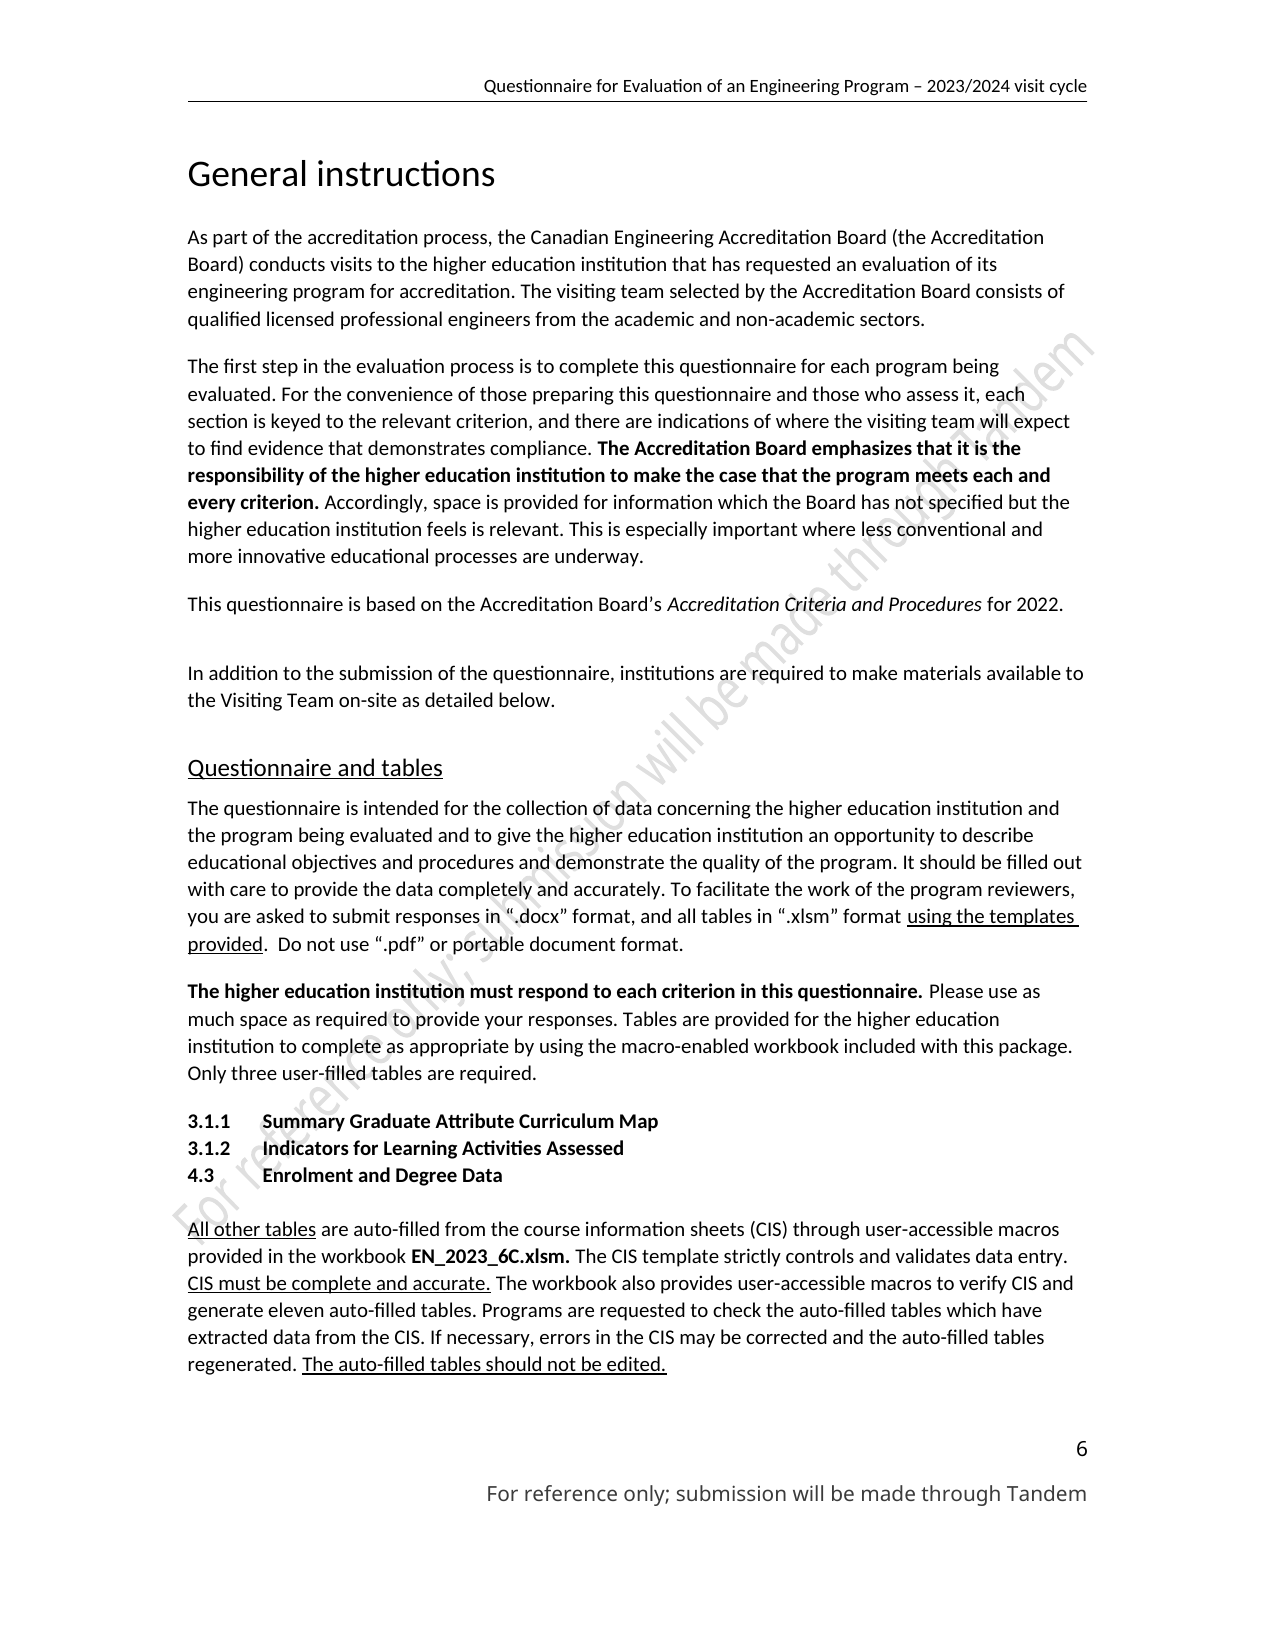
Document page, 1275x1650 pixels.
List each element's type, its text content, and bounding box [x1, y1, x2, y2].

text All other tables are auto-filled from the course information sheets (CIS) through user-accessible macros provided in the workbook EN_2023_6C.xlsm. The CIS template strictly controls and validates data entry. CIS must be complete and accurate. The workbook also provides user-accessible macros to verify CIS and generate eleven auto-filled tables. Programs are requested to check the auto-filled tables which have extracted data from the CIS. If necessary, errors in the CIS may be corrected and the auto-filled tables regenerated. The auto-filled tables should not be edited. [187, 1215, 1087, 1377]
text This questionnaire is based on the Accreditation Board’s Accreditation Criteria and Procedures for 2022. [187, 590, 1087, 617]
subtitle General instructions [187, 150, 1087, 196]
text 3.1.2 Indicators for Learning Activities Assessed [187, 1133, 1087, 1161]
text The first step in the evaluation process is to complete this questionnaire for each program being evaluated. For the convenience of those preparing this questionnaire and those who assess it, each section is keyed to the relevant criterion, and there are indications of where the visiting team will expect to find evidence that demonstrates compliance. The Accreditation Board emphasizes that it is the responsibility of the higher education institution to make the case that the program meets each and every criterion. Accordingly, space is provided for information which the Board has not specified but the higher education institution feels is relevant. This is especially important where less conventional and more innovative educational processes are underway. [187, 352, 1087, 569]
text As part of the accreditation process, the Canadian Engineering Accreditation Board (the Accreditation Board) conducts visits to the higher education institution that has requested an evaluation of its engineering program for accreditation. The visiting team selected by the Accreditation Board consists of qualified licensed professional engineers from the academic and non-academic sectors. [187, 223, 1087, 331]
text The questionnaire is intended for the collection of data concerning the higher education institution and the program being evaluated and to give the higher education institution an opportunity to describe educational objectives and procedures and demonstrate the quality of the program. It should be filled out with care to provide the data completely and accurately. To facilitate the work of the program reviewers, you are asked to submit responses in “.docx” format, and all tables in “.xlsm” format using the templates provided. Do not use “.pdf” or portable document format. [187, 794, 1087, 956]
text The higher education institution must respond to each criterion in this questionnaire. Please use as much space as required to provide your responses. Tables are provided for the higher education institution to complete as appropriate by using the macro-enabled workbook included with this package. Only three user-filled tables are required. [187, 977, 1087, 1086]
text In addition to the submission of the questionnaire, institutions are required to make materials available to the Visiting Team on-site as detailed below. [187, 658, 1087, 713]
list Questionnaire and tables [187, 754, 1087, 781]
text 3.1.1 Summary Graduate Attribute Curriculum Map [187, 1106, 1087, 1133]
text 4.3 Enrolment and Degree Data [187, 1161, 1087, 1188]
